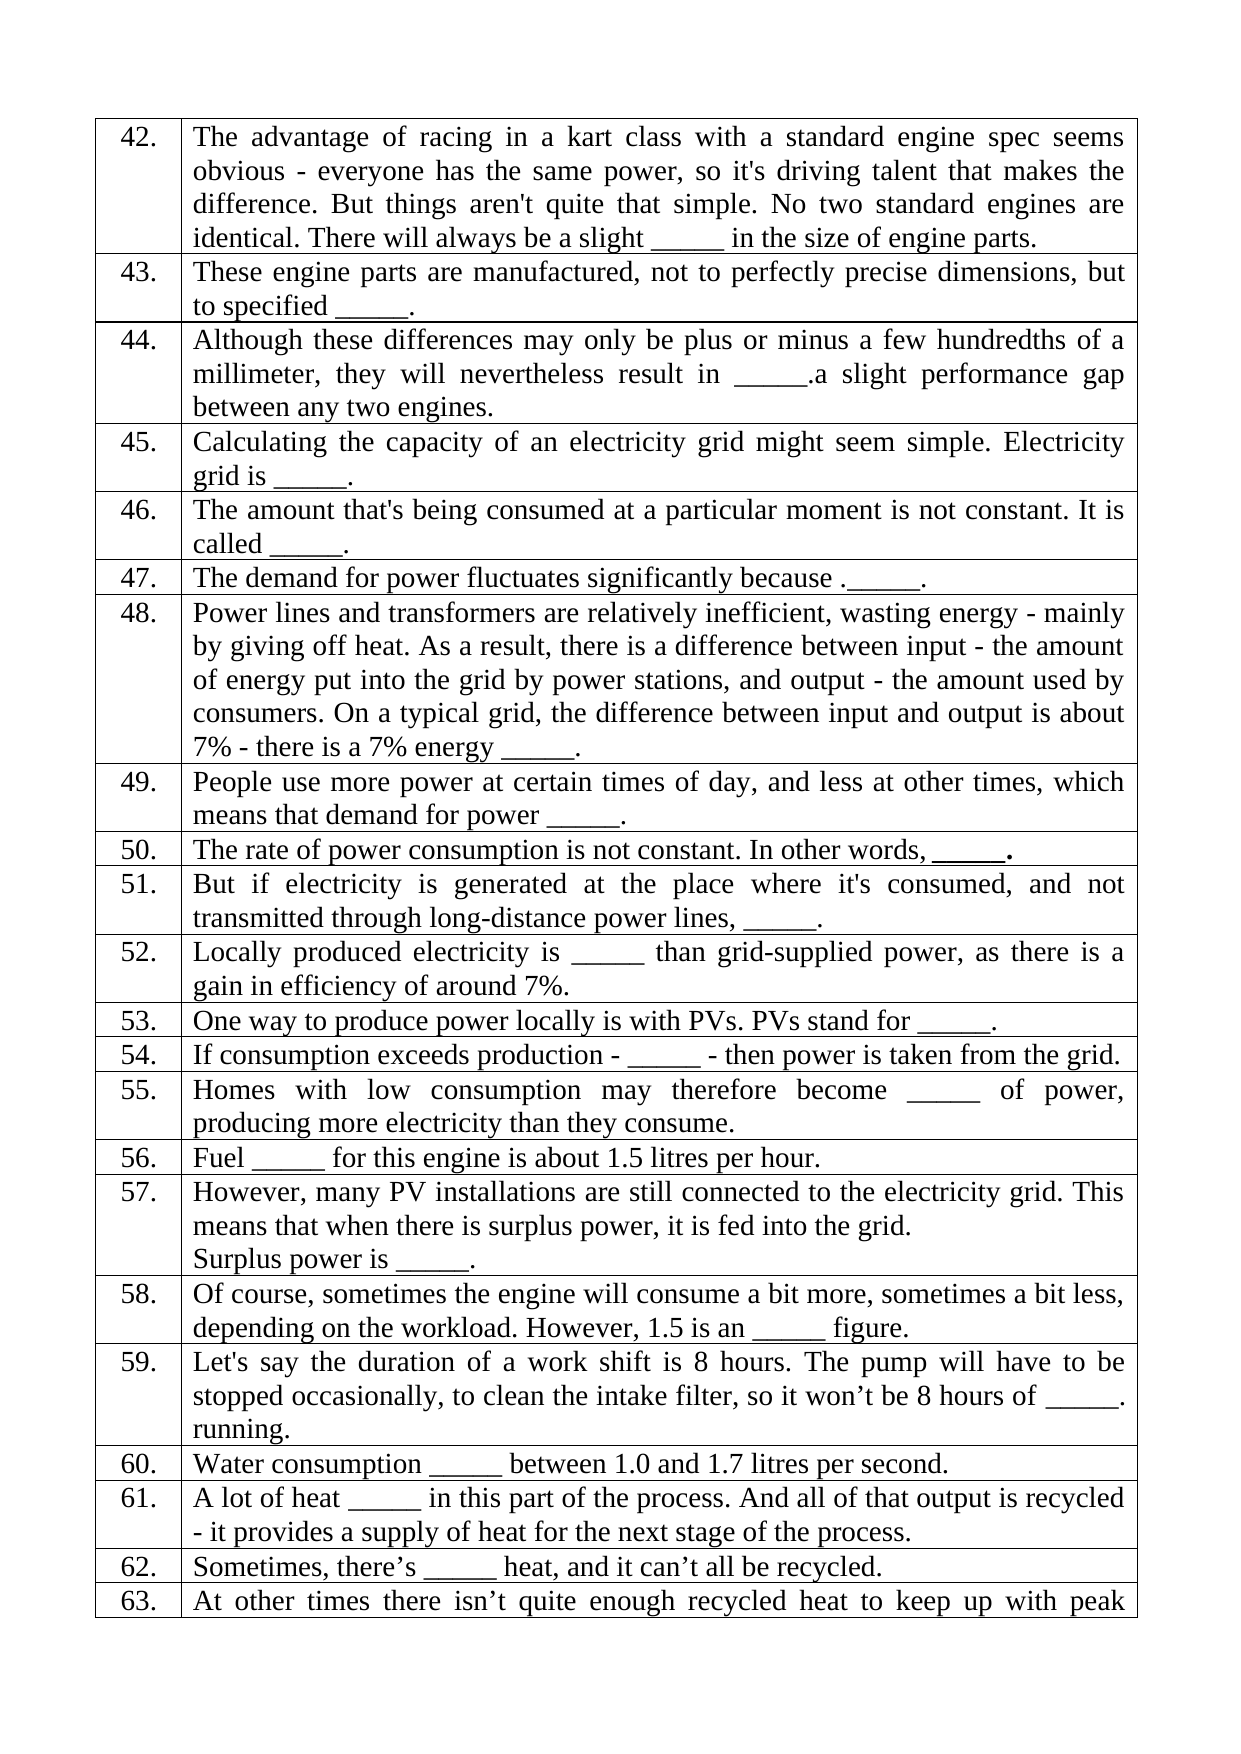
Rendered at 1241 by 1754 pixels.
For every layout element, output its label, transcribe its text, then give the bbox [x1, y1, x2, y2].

table_cell If consumption exceeds production - _____ - then power is taken from the grid. [182, 1037, 1137, 1071]
table_cell 49. [96, 764, 181, 831]
table_cell Although these differences may only be plus or minus a few hundredths of a millimeter, they will nevertheless result in _____.a slight performance gap between any two engines. [182, 323, 1137, 423]
table_cell 47. [96, 560, 181, 594]
table_cell 62. [96, 1549, 181, 1582]
table_cell 60. [96, 1446, 181, 1479]
table_cell Power lines and transformers are relatively inefficient, wasting energy - mainly by giving off heat. As a result, there is a difference between input - the amount of energy put into the grid by power stations, and output - the amount used by consumers. On a typical grid, the difference between input and output is about 7% - there is a 7% energy _____. [182, 595, 1137, 763]
table_cell 56. [96, 1140, 181, 1173]
table_cell Fuel _____ for this engine is about 1.5 litres per hour. [182, 1140, 1137, 1173]
table_cell The rate of power consumption is not constant. In other words, _____. [182, 832, 1137, 865]
table_cell Homes with low consumption may therefore become _____ of power, producing more electricity than they consume. [182, 1072, 1137, 1139]
table_cell 52. [96, 935, 181, 1002]
table_cell Calculating the capacity of an electricity grid might seem simple. Electricity grid is _____. [182, 424, 1137, 491]
table_cell 44. [96, 323, 181, 423]
table_cell People use more power at certain times of day, and less at other times, which means that demand for power _____. [182, 764, 1137, 831]
table_cell One way to produce power locally is with PVs. PVs stand for _____. [182, 1003, 1137, 1036]
table_cell 57. [96, 1175, 181, 1275]
table_cell 48. [96, 595, 181, 763]
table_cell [182, 1583, 1137, 1617]
table_cell 45. [96, 424, 181, 491]
table_cell 59. [96, 1344, 181, 1445]
table_cell Water consumption _____ between 1.0 and 1.7 litres per second. [182, 1446, 1137, 1479]
table_cell 51. [96, 866, 181, 933]
table_cell But if electricity is generated at the place where it's consumed, and not transmitted through long-distance power lines, _____. [182, 866, 1137, 933]
table_cell A lot of heat _____ in this part of the process. And all of that output is recycled - it provides a supply of heat for the next stage of the process. [182, 1481, 1137, 1548]
table_cell 46. [96, 492, 181, 559]
table_cell However, many PV installations are still connected to the electricity grid. This means that when there is surplus power, it is fed into the grid. Surplus power is _____. [182, 1175, 1137, 1275]
table_cell 43. [96, 254, 181, 321]
table_cell 42. [96, 119, 181, 253]
table_cell 50. [96, 832, 181, 865]
table_cell 63. [96, 1583, 181, 1617]
table_cell Let's say the duration of a work shift is 8 hours. The pump will have to be stopped occasionally, to clean the intake filter, so it won’t be 8 hours of _____. running. [182, 1344, 1137, 1445]
table_cell The advantage of racing in a kart class with a standard engine spec seems obvious - everyone has the same power, so it's driving talent that makes the difference. But things aren't quite that simple. No two standard engines are identical. There will always be a slight _____ in the size of engine parts. [182, 119, 1137, 253]
table_cell Locally produced electricity is _____ than grid-supplied power, as there is a gain in efficiency of around 7%. [182, 935, 1137, 1002]
table_cell These engine parts are manufactured, not to perfectly precise dimensions, but to specified _____. [182, 254, 1137, 321]
table_cell Of course, sometimes the engine will consume a bit more, sometimes a bit less, depending on the workload. However, 1.5 is an _____ figure. [182, 1276, 1137, 1343]
table_cell 58. [96, 1276, 181, 1343]
table_cell 55. [96, 1072, 181, 1139]
table_cell The amount that's being consumed at a particular moment is not constant. It is called _____. [182, 492, 1137, 559]
table_cell 61. [96, 1481, 181, 1548]
table_cell The demand for power fluctuates significantly because ._____. [182, 560, 1137, 594]
table_cell 53. [96, 1003, 181, 1036]
table_cell 54. [96, 1037, 181, 1071]
table_cell Sometimes, there’s _____ heat, and it can’t all be recycled. [182, 1549, 1137, 1582]
